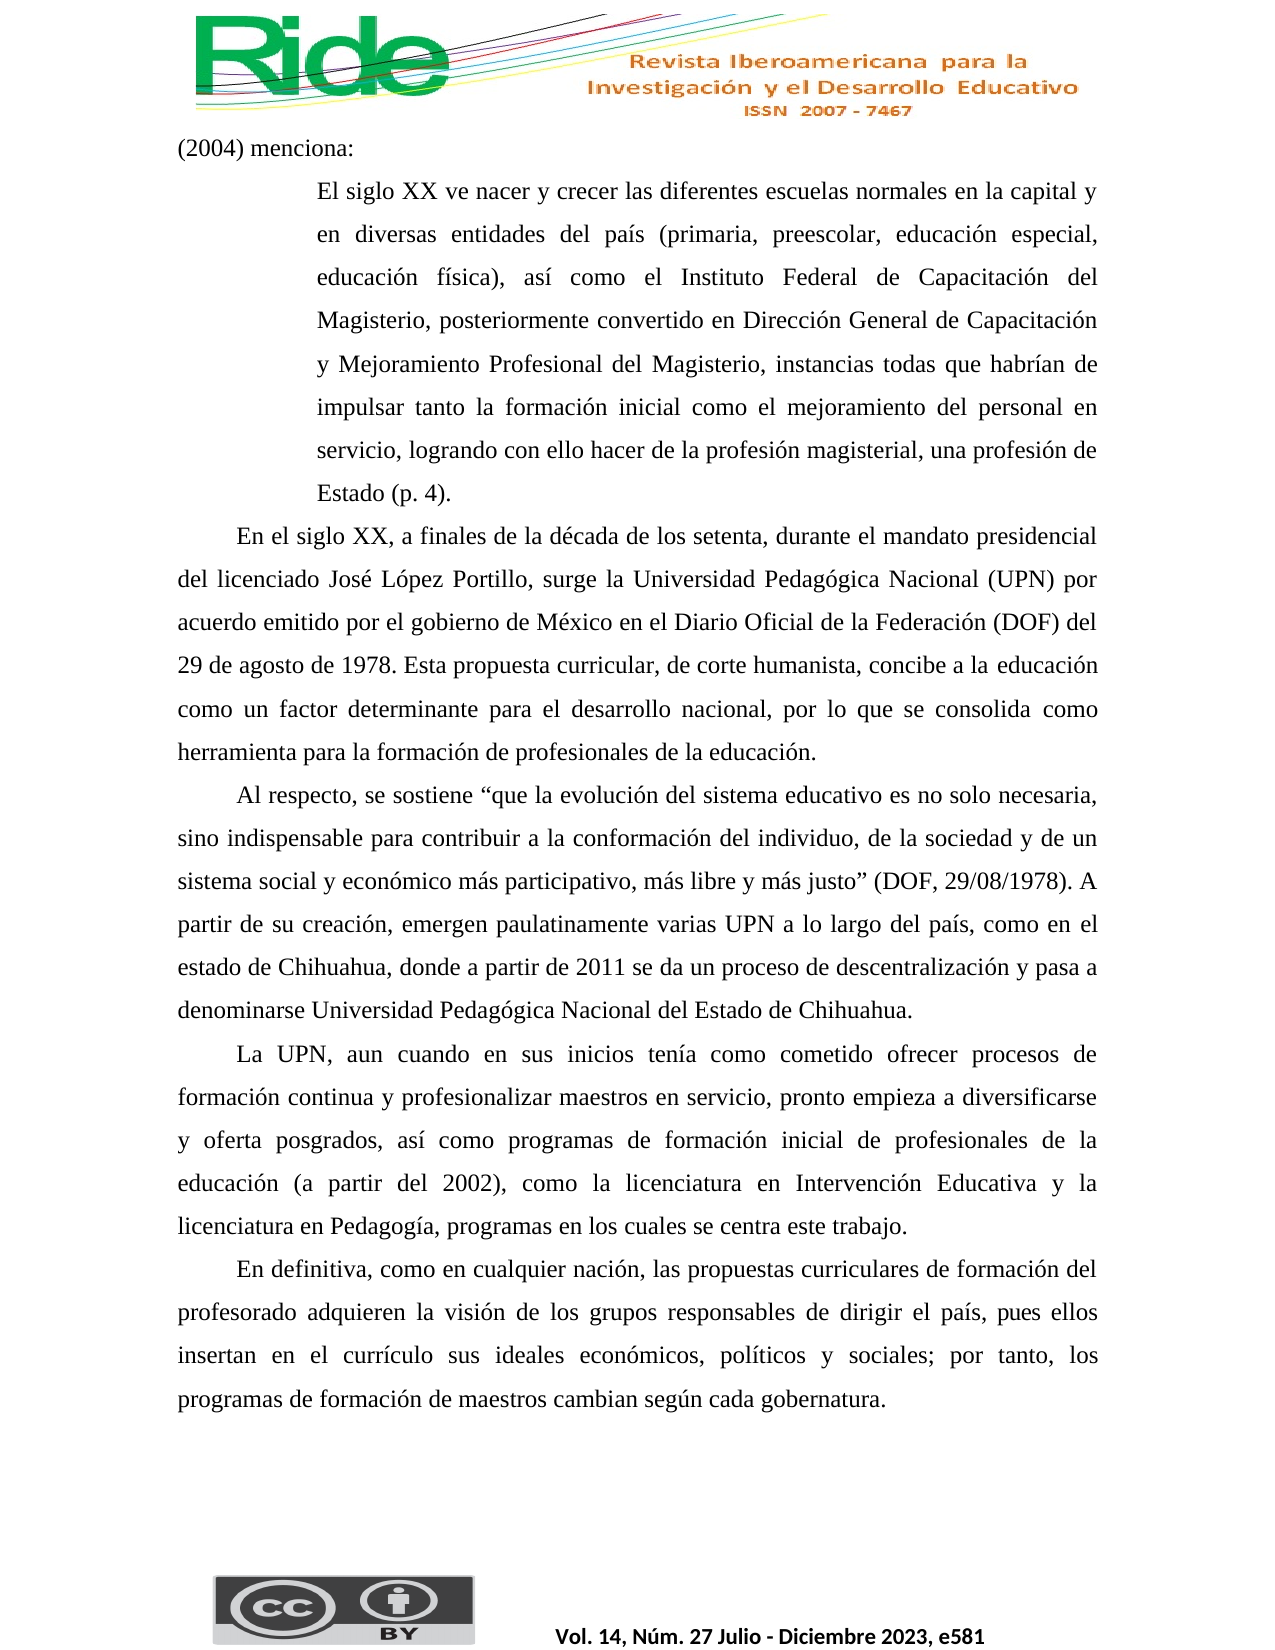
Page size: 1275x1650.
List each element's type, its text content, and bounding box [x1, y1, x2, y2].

picture [195, 14, 1082, 119]
text En el siglo XX, a finales de la década de los setenta, durante el mandato presidencial del licenciado José López Portillo, surge la Universidad Pedagógica Nacional (UPN) por acuerdo emitido por el gobierno de México en el Diario Oficial de la Federación (DOF) del 29 de agosto de 1978. Esta propuesta curricular, de corte humanista, concibe a la educación como un factor determinante para el desarrollo nacional, por lo que se consolida como herramienta para la formación de profesionales de la educación. [177, 521, 1098, 766]
text La UPN, aun cuando en sus inicios tenía como cometido ofrecer procesos de formación continua y profesionalizar maestros en servicio, pronto empieza a diversificarse y oferta posgrados, así como programas de formación inicial de profesionales de la educación (a partir del 2002), como la licenciatura en Intervención Educativa y la licenciatura en Pedagogía, programas en los cuales se centra este trabajo. [177, 1039, 1098, 1240]
text En definitiva, como en cualquier nación, las propuestas curriculares de formación del profesorado adquieren la visión de los grupos responsables de dirigir el país, pues ellos insertan en el currículo sus ideales económicos, políticos y sociales; por tanto, los programas de formación de maestros cambian según cada gobernatura. [177, 1254, 1098, 1412]
picture [212, 1575, 476, 1645]
text El siglo XX ve nacer y crecer las diferentes escuelas normales en la capital y en diversas entidades del país (primaria, preescolar, educación especial, educación física), así como el Instituto Federal de Capacitación del Magisterio, posteriormente convertido en Dirección General de Capacitación y Mejoramiento Profesional del Magisterio, instancias todas que habrían de impulsar tanto la formación inicial como el mejoramiento del personal en servicio, logrando con ello hacer de la profesión magisterial, una profesión de Estado (p. 4). [317, 176, 1098, 507]
text Al respecto, se sostiene “que la evolución del sistema educativo es no solo necesaria, sino indispensable para contribuir a la conformación del individuo, de la sociedad y de un sistema social y económico más participativo, más libre y más justo” (DOF, 29/08/1978). A partir de su creación, emergen paulatinamente varias UPN a lo largo del país, como en el estado de Chihuahua, donde a partir de 2011 se da un proceso de descentralización y pasa a denominarse Universidad Pedagógica Nacional del Estado de Chihuahua. [177, 780, 1098, 1024]
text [177, 133, 1098, 162]
